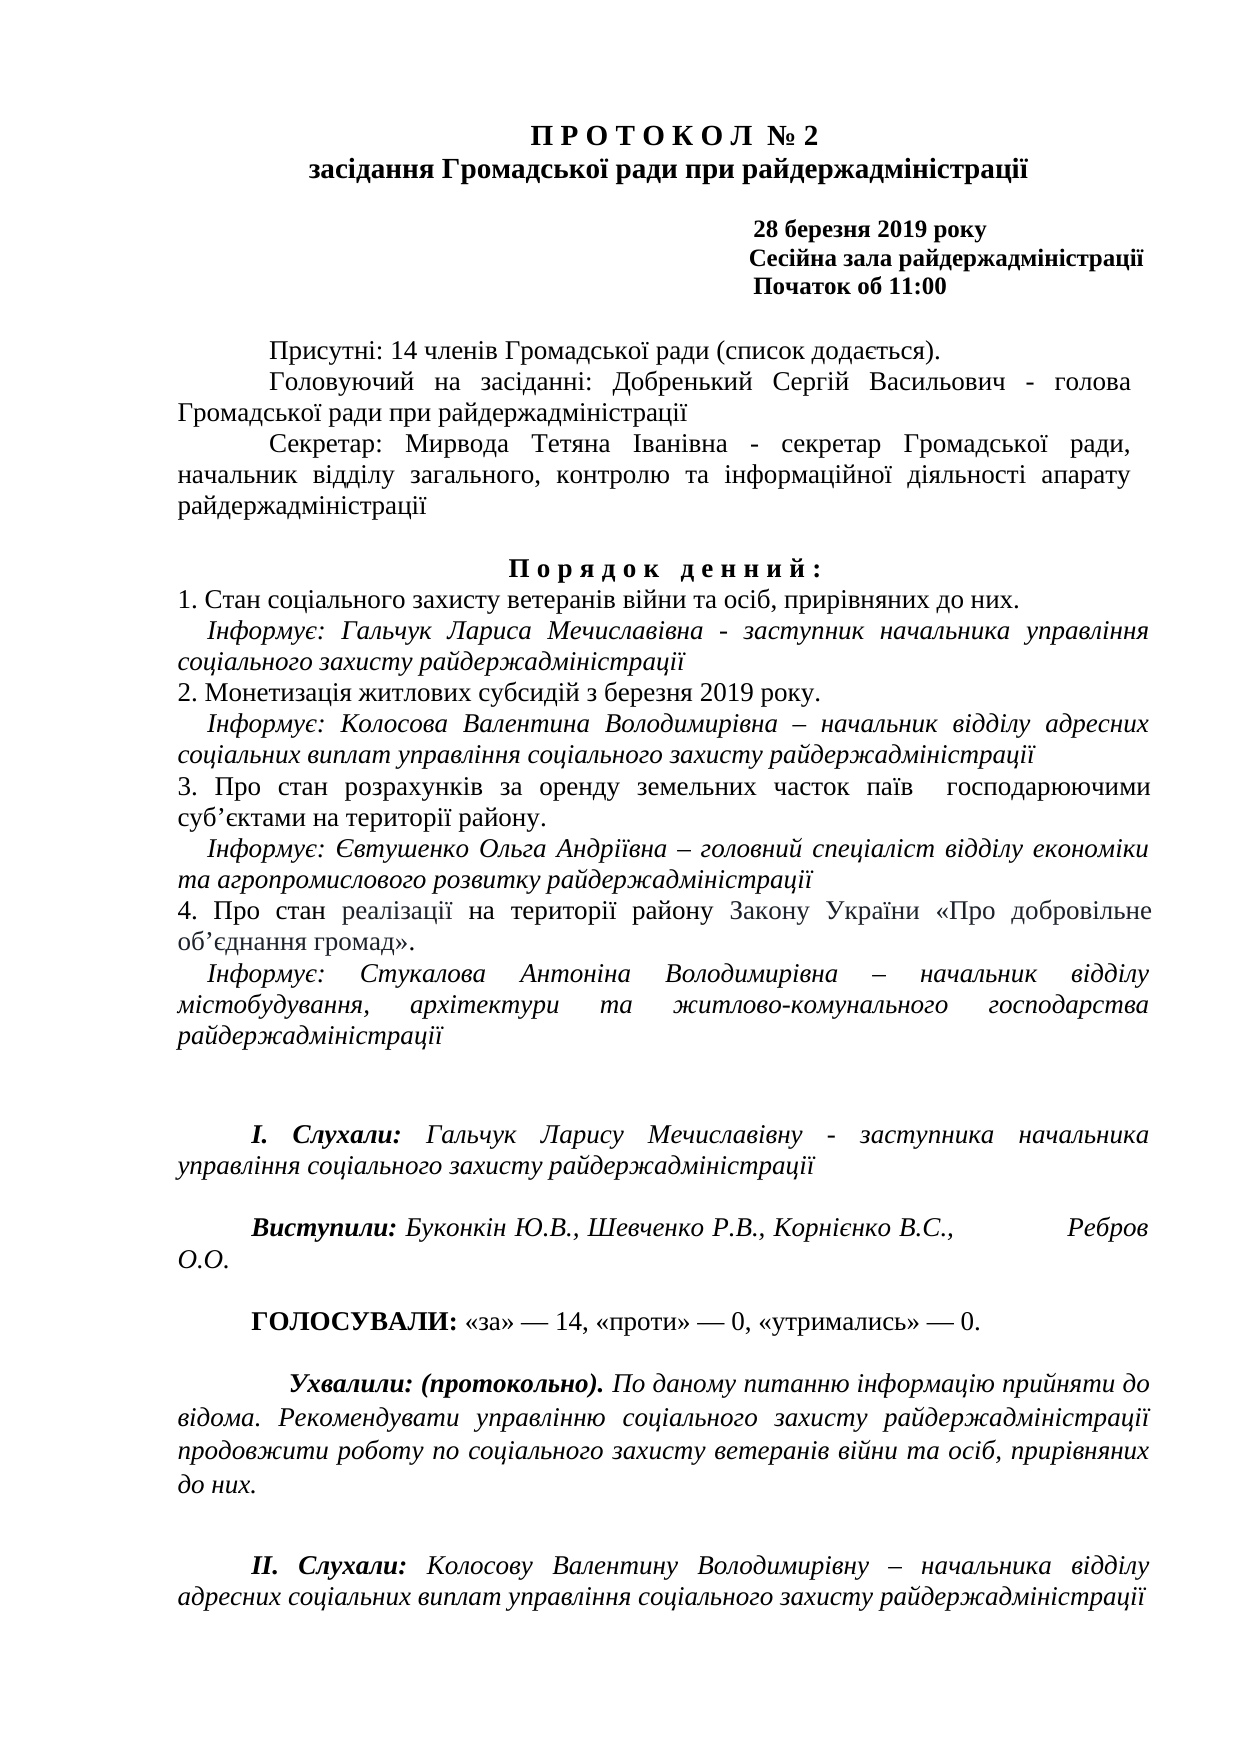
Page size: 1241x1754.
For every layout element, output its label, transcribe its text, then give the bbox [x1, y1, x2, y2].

text 4. Про стан реалізації на території району Закону України «Про добровільне об’єднання громад». [177, 894, 1152, 957]
text Порядок денний: [177, 552, 1152, 583]
text ПРОТОКОЛ №2 [196, 118, 1152, 152]
text 28 березня 2019 року [177, 214, 1132, 243]
text Сесійна зала райдержадміністрації [740, 243, 1152, 271]
text Виступили: Буконкін Ю.В., Шевченко Р.В., Корнієнко В.С., Ребров О.О. [177, 1212, 1152, 1274]
text Початок об 11:00 [753, 271, 1152, 300]
list Ухвалили: (протокольно). По даному питанню інформацію прийняти до відома. Рекомендувати управлінню соціального захисту райдержадміністрації продовжити роботу по соціального захисту ветеранів війни та осіб, прирівняних до них. [177, 1367, 1152, 1499]
text засідання Громадської ради при райдержадміністрації [242, 152, 1152, 185]
text Інформує: Гальчук Лариса Мечиславівна - заступник начальника управління соціального захисту райдержадміністрації [177, 614, 1152, 676]
text Інформує: Євтушенко Ольга Андріївна – головний спеціаліст відділу економіки та агропромислового розвитку райдержадміністрації [177, 832, 1152, 894]
text Головуючий на засіданні: Добренький Сергій Васильович - голова Громадської ради при райдержадміністрації [177, 365, 1132, 427]
text 3. Про стан розрахунків за оренду земельних часток паїв господарюючими суб’єктами на території району. [177, 770, 1152, 832]
text Присутні: 14 членів Громадської ради (список додається). [177, 334, 1152, 365]
text Інформує: Колосова Валентина Володимирівна – начальник відділу адресних соціальних виплат управління соціального захисту райдержадміністрації [177, 707, 1152, 770]
text Інформує: Стукалова Антоніна Володимирівна – начальник відділу містобудування, архітектури та житлово-комунального господарства райдержадміністрації [177, 957, 1152, 1050]
text І. Слухали: Гальчук Ларису Мечиславівну - заступника начальника управління соціального захисту райдержадміністрації [177, 1118, 1152, 1180]
text 2. Монетизація житлових субсидій з березня 2019 року. [177, 676, 1152, 707]
text ГОЛОСУВАЛИ: «за» — 14, «проти» — 0, «утримались» — 0. [177, 1305, 1152, 1336]
text Секретар: Мирвода Тетяна Іванівна - секретар Громадської ради, начальник відділу загального, контролю та інформаційної діяльності апарату райдержадміністрації [177, 427, 1132, 521]
text ІІ. Слухали: Колосову Валентину Володимирівну – начальника відділу адресних соціальних виплат управління соціального захисту райдержадміністрації [177, 1549, 1152, 1612]
text 1. Стан соціального захисту ветеранів війни та осіб, прирівняних до них. [177, 583, 1152, 614]
